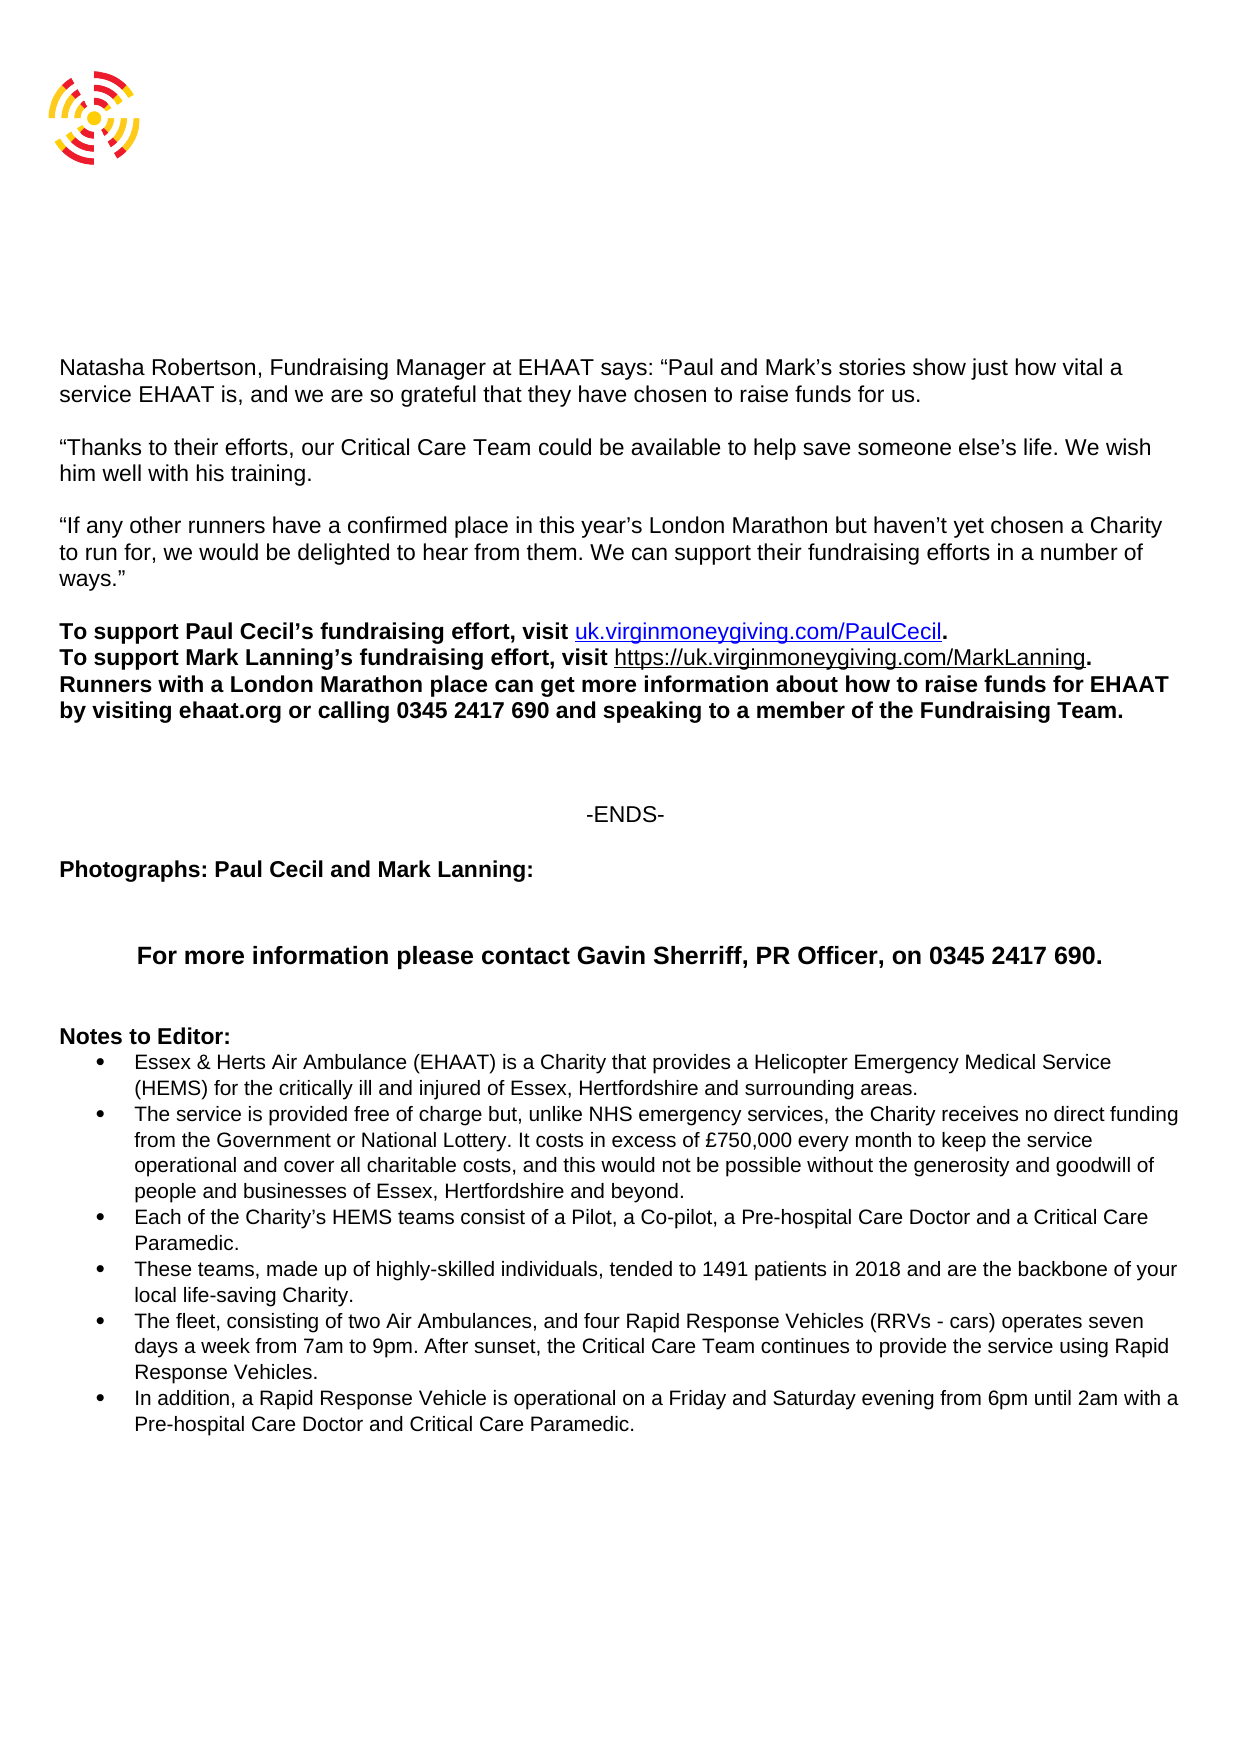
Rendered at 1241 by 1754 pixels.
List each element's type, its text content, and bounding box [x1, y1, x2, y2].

list In addition, a Rapid Response Vehicle is operational on a Friday and Saturday evening from 6pm until 2am with a Pre-hospital Care Doctor and Critical Care Paramedic. [97, 1386, 1181, 1436]
text Photographs: Paul Cecil and Mark Lanning: [59, 854, 1181, 883]
text To support Mark Lanning’s fundraising effort, visit https://uk.virginmoneygiving.com/MarkLanning. [59, 644, 1181, 671]
text For more information please contact Gavin Sherriff, PR Officer, on 0345 2417 690. [59, 941, 1181, 971]
list These teams, made up of highly-skilled individuals, tended to 1491 patients in 2018 and are the backbone of your local life-saving Charity. [97, 1257, 1181, 1307]
text To support Paul Cecil’s fundraising effort, visit uk.virginmoneygiving.com/PaulCecil. [59, 618, 1181, 644]
text Runners with a London Marathon place can get more information about how to raise funds for EHAAT by visiting ehaat.org or calling 0345 2417 690 and speaking to a member of the Fundraising Team. [59, 671, 1181, 723]
text “Thanks to their efforts, our Critical Care Team could be available to help save someone else’s life. We wish him well with his training. [59, 433, 1181, 486]
text Natasha Robertson, Fundraising Manager at EHAAT says: “Paul and Mark’s stories show just how vital a service EHAAT is, and we are so grateful that they have chosen to raise funds for us. [59, 354, 1181, 407]
text “If any other runners have a confirmed place in this year’s London Marathon but haven’t yet chosen a Charity to run for, we would be delighted to hear from them. We can support their fundraising efforts in a number of ways.” [59, 512, 1181, 592]
list Essex & Herts Air Ambulance (EHAAT) is a Charity that provides a Helicopter Emergency Medical Service (HEMS) for the critically ill and injured of Essex, Hertfordshire and surrounding areas. [97, 1050, 1181, 1099]
picture [48, 71, 140, 165]
list The fleet, consisting of two Air Ambulances, and four Rapid Response Vehicles (RRVs - cars) operates seven days a week from 7am to 9pm. After sunset, the Critical Care Team continues to provide the service using Rapid Response Vehicles. [97, 1308, 1181, 1384]
text Notes to Editor: [59, 1023, 1181, 1050]
list -ENDS- [59, 801, 1191, 828]
list The service is provided free of charge but, unlike NHS emergency services, the Charity receives no direct funding from the Government or National Lottery. It costs in excess of £750,000 every month to keep the service operational and cover all charitable costs, and this would not be possible without the generosity and goodwill of people and businesses of Essex, Hertfordshire and beyond. [97, 1101, 1181, 1203]
list Each of the Charity’s HEMS teams consist of a Pilot, a Co-pilot, a Pre-hospital Care Doctor and a Critical Care Paramedic. [97, 1205, 1181, 1255]
